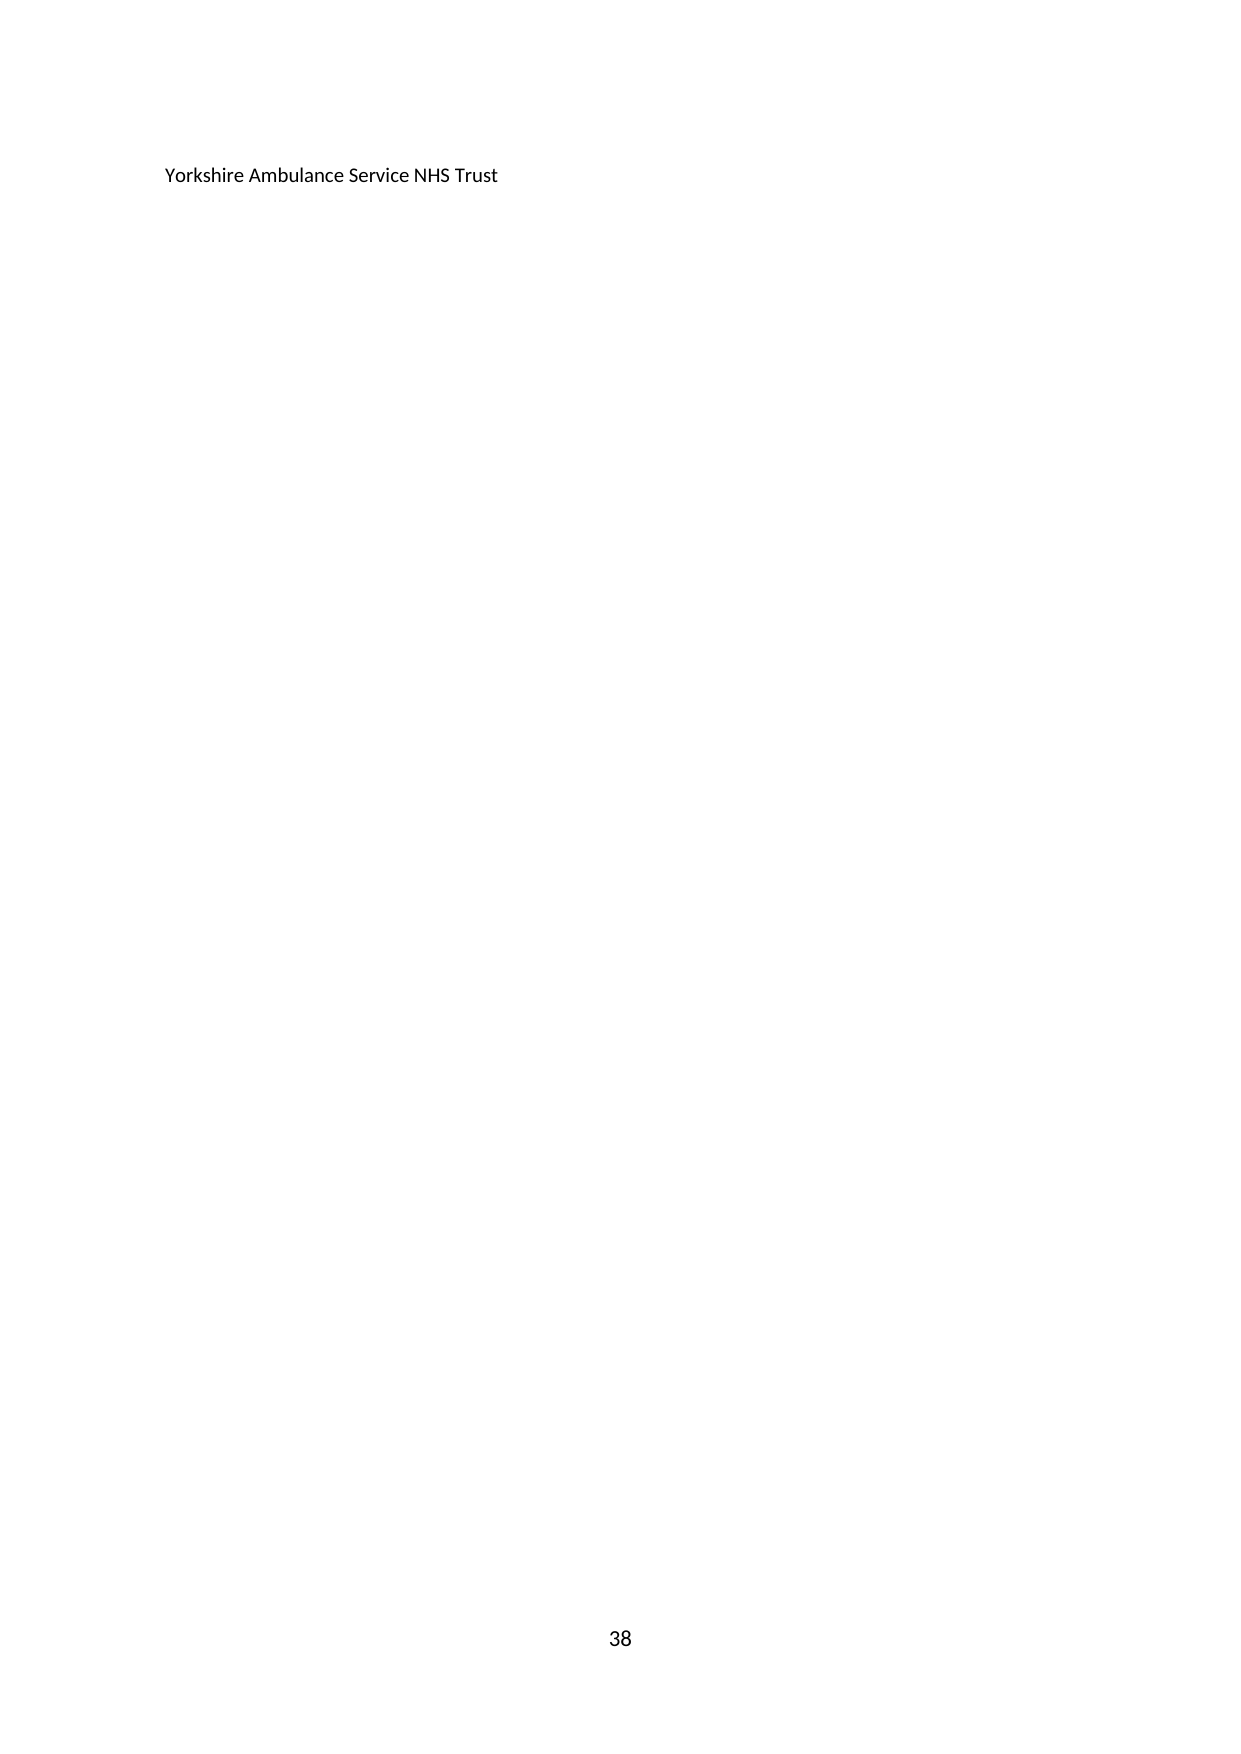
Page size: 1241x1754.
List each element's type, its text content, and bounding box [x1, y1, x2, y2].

text Yorkshire Ambulance Service NHS Trust [165, 162, 620, 188]
